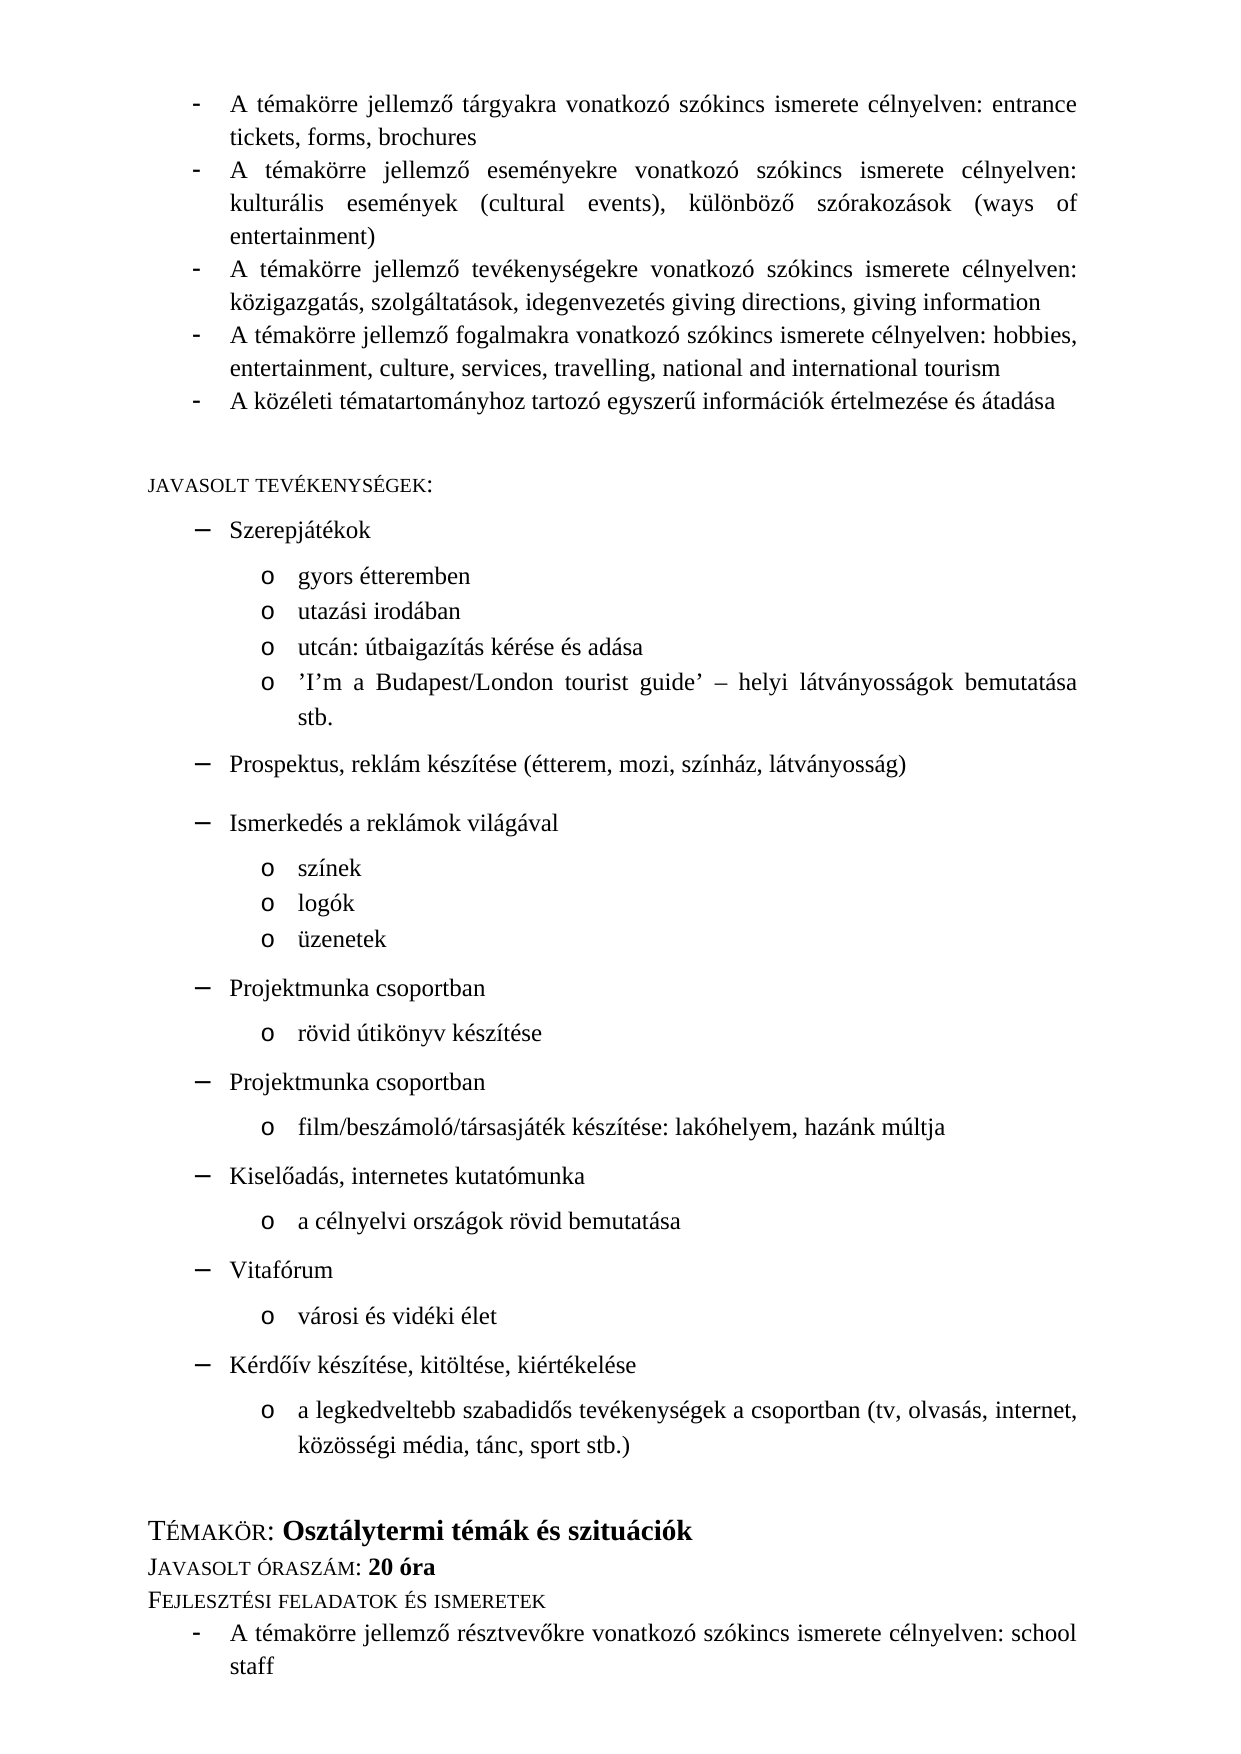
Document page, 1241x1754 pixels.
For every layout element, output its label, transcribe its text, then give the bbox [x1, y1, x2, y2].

list Vitafórum [192, 1242, 1078, 1293]
list városi és vidéki élet [260, 1301, 1078, 1332]
list Projektmunka csoportban [192, 959, 1078, 1010]
list A közéleti tématartományhoz tartozó egyszerű információk értelmezése és átadása [192, 386, 1078, 414]
list színek [260, 853, 1078, 884]
list A témakörre jellemző fogalmakra vonatkozó szókincs ismerete célnyelven: hobbies, entertainment, culture, services, travelling, national and international tourism [192, 320, 1078, 382]
list a legkedveltebb szabadidős tevékenységek a csoportban (tv, olvasás, internet, közösségi média, tánc, sport stb.) [260, 1395, 1078, 1459]
list utazási irodában [260, 596, 1078, 627]
list Kiselőadás, internetes kutatómunka [192, 1148, 1078, 1199]
list Ismerkedés a reklámok világával [192, 794, 1078, 845]
list A témakörre jellemző eseményekre vonatkozó szókincs ismerete célnyelven: kulturális események (cultural events), különböző szórakozások (ways of entertainment) [192, 155, 1078, 249]
list rövid útikönyv készítése [260, 1018, 1078, 1049]
list Kérdőív készítése, kitöltése, kiértékelése [192, 1336, 1078, 1387]
list A témakörre jellemző résztvevőkre vonatkozó szókincs ismerete célnyelven: school staff [192, 1618, 1078, 1679]
text Témakör: Osztálytermi témák és szituációk [148, 1513, 1078, 1547]
list Prospektus, reklám készítése (étterem, mozi, színház, látványosság) [192, 735, 1078, 786]
list a célnyelvi országok rövid bemutatása [260, 1206, 1078, 1237]
text javasolt tevékenységek: [148, 469, 1078, 498]
list Szerepjátékok [192, 502, 1078, 553]
list A témakörre jellemző tárgyakra vonatkozó szókincs ismerete célnyelven: entrance tickets, forms, brochures [192, 89, 1078, 150]
list utcán: útbaigazítás kérése és adása [260, 632, 1078, 662]
list A témakörre jellemző tevékenységekre vonatkozó szókincs ismerete célnyelven: közigazgatás, szolgáltatások, idegenvezetés giving directions, giving information [192, 254, 1078, 316]
list logók [260, 888, 1078, 919]
subtitle Fejlesztési feladatok és ismeretek [148, 1585, 1078, 1613]
list üzenetek [260, 924, 1078, 954]
text Javasolt óraszám: 20 óra [148, 1552, 1078, 1580]
list ’I’m a Budapest/London tourist guide’ – helyi látványosságok bemutatása stb. [260, 667, 1078, 731]
list Projektmunka csoportban [192, 1053, 1078, 1104]
list film/beszámoló/társasjáték készítése: lakóhelyem, hazánk múltja [260, 1112, 1078, 1143]
list gyors étteremben [260, 561, 1078, 592]
